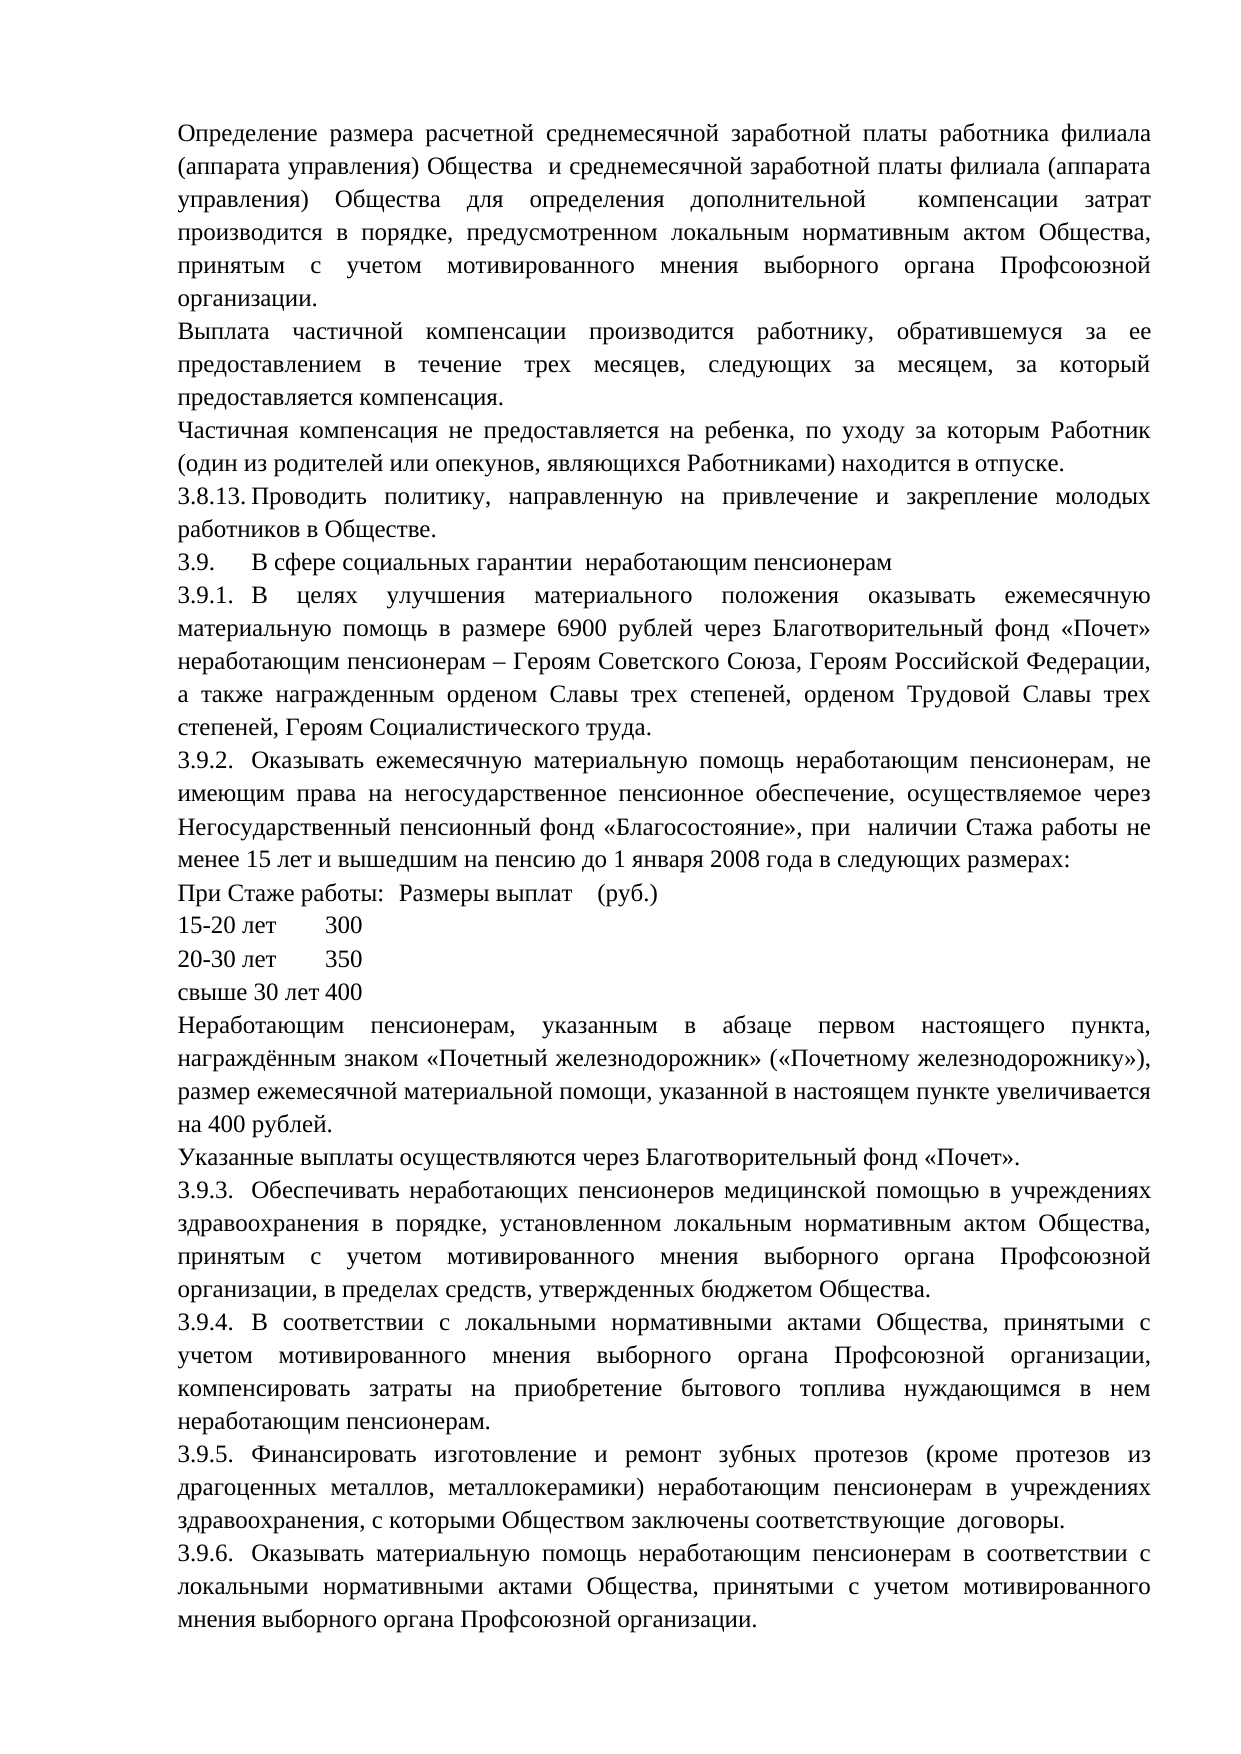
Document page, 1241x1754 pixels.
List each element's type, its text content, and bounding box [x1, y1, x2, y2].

text Выплата частичной компенсации производится работнику, обратившемуся за ее предоставлением в течение трех месяцев, следующих за месяцем, за который предоставляется компенсация. [177, 316, 1152, 411]
text Частичная компенсация не предоставляется на ребенка, по уходу за которым Работник (один из родителей или опекунов, являющихся Работниками) находится в отпуске. [177, 415, 1152, 477]
text 3.9.4. В соответствии с локальными нормативными актами Общества, принятыми с учетом мотивированного мнения выборного органа Профсоюзной организации, компенсировать затраты на приобретение бытового топлива нуждающимся в нем неработающим пенсионерам. [177, 1307, 1152, 1435]
text При Стаже работы: Размеры выплат (руб.) [177, 878, 1152, 906]
text 3.9.1. В целях улучшения материального положения оказывать ежемесячную материальную помощь в размере 6900 рублей через Благотворительный фонд «Почет» неработающим пенсионерам – Героям Советского Союза, Героям Российской Федерации, а также награжденным орденом Славы трех степеней, орденом Трудовой Славы трех степеней, Героям Социалистического труда. [177, 580, 1152, 741]
text 3.9.3. Обеспечивать неработающих пенсионеров медицинской помощью в учреждениях здравоохранения в порядке, установленном локальным нормативным актом Общества, принятым с учетом мотивированного мнения выборного органа Профсоюзной организации, в пределах средств, утвержденных бюджетом Общества. [177, 1175, 1152, 1303]
text 3.9.6. Оказывать материальную помощь неработающим пенсионерам в соответствии с локальными нормативными актами Общества, принятыми с учетом мотивированного мнения выборного органа Профсоюзной организации. [177, 1538, 1152, 1633]
text Неработающим пенсионерам, указанным в абзаце первом настоящего пункта, награждённым знаком «Почетный железнодорожник» («Почетному железнодорожнику»), размер ежемесячной материальной помощи, указанной в настоящем пункте увеличивается на 400 рублей. [177, 1010, 1152, 1137]
text 3.9. В сфере социальных гарантии неработающим пенсионерам [177, 547, 1152, 576]
text 3.9.5. Финансировать изготовление и ремонт зубных протезов (кроме протезов из драгоценных металлов, металлокерамики) неработающим пенсионерам в учреждениях здравоохранения, с которыми Обществом заключены соответствующие договоры. [177, 1439, 1152, 1534]
text 20-30 лет 350 [177, 944, 1152, 972]
text 3.8.13. Проводить политику, направленную на привлечение и закрепление молодых работников в Обществе. [177, 481, 1152, 543]
text 3.9.2. Оказывать ежемесячную материальную помощь неработающим пенсионерам, не имеющим права на негосударственное пенсионное обеспечение, осуществляемое через Негосударственный пенсионный фонд «Благосостояние», при наличии Стажа работы не менее 15 лет и вышедшим на пенсию до 1 января 2008 года в следующих размерах: [177, 746, 1152, 873]
text Определение размера расчетной среднемесячной заработной платы работника филиала (аппарата управления) Общества и среднемесячной заработной платы филиала (аппарата управления) Общества для определения дополнительной компенсации затрат производится в порядке, предусмотренном локальным нормативным актом Общества, принятым с учетом мотивированного мнения выборного органа Профсоюзной организации. [177, 118, 1152, 312]
text 15-20 лет 300 [177, 911, 1152, 939]
text свыше 30 лет 400 [177, 977, 1152, 1005]
text Указанные выплаты осуществляются через Благотворительный фонд «Почет». [177, 1142, 1152, 1171]
